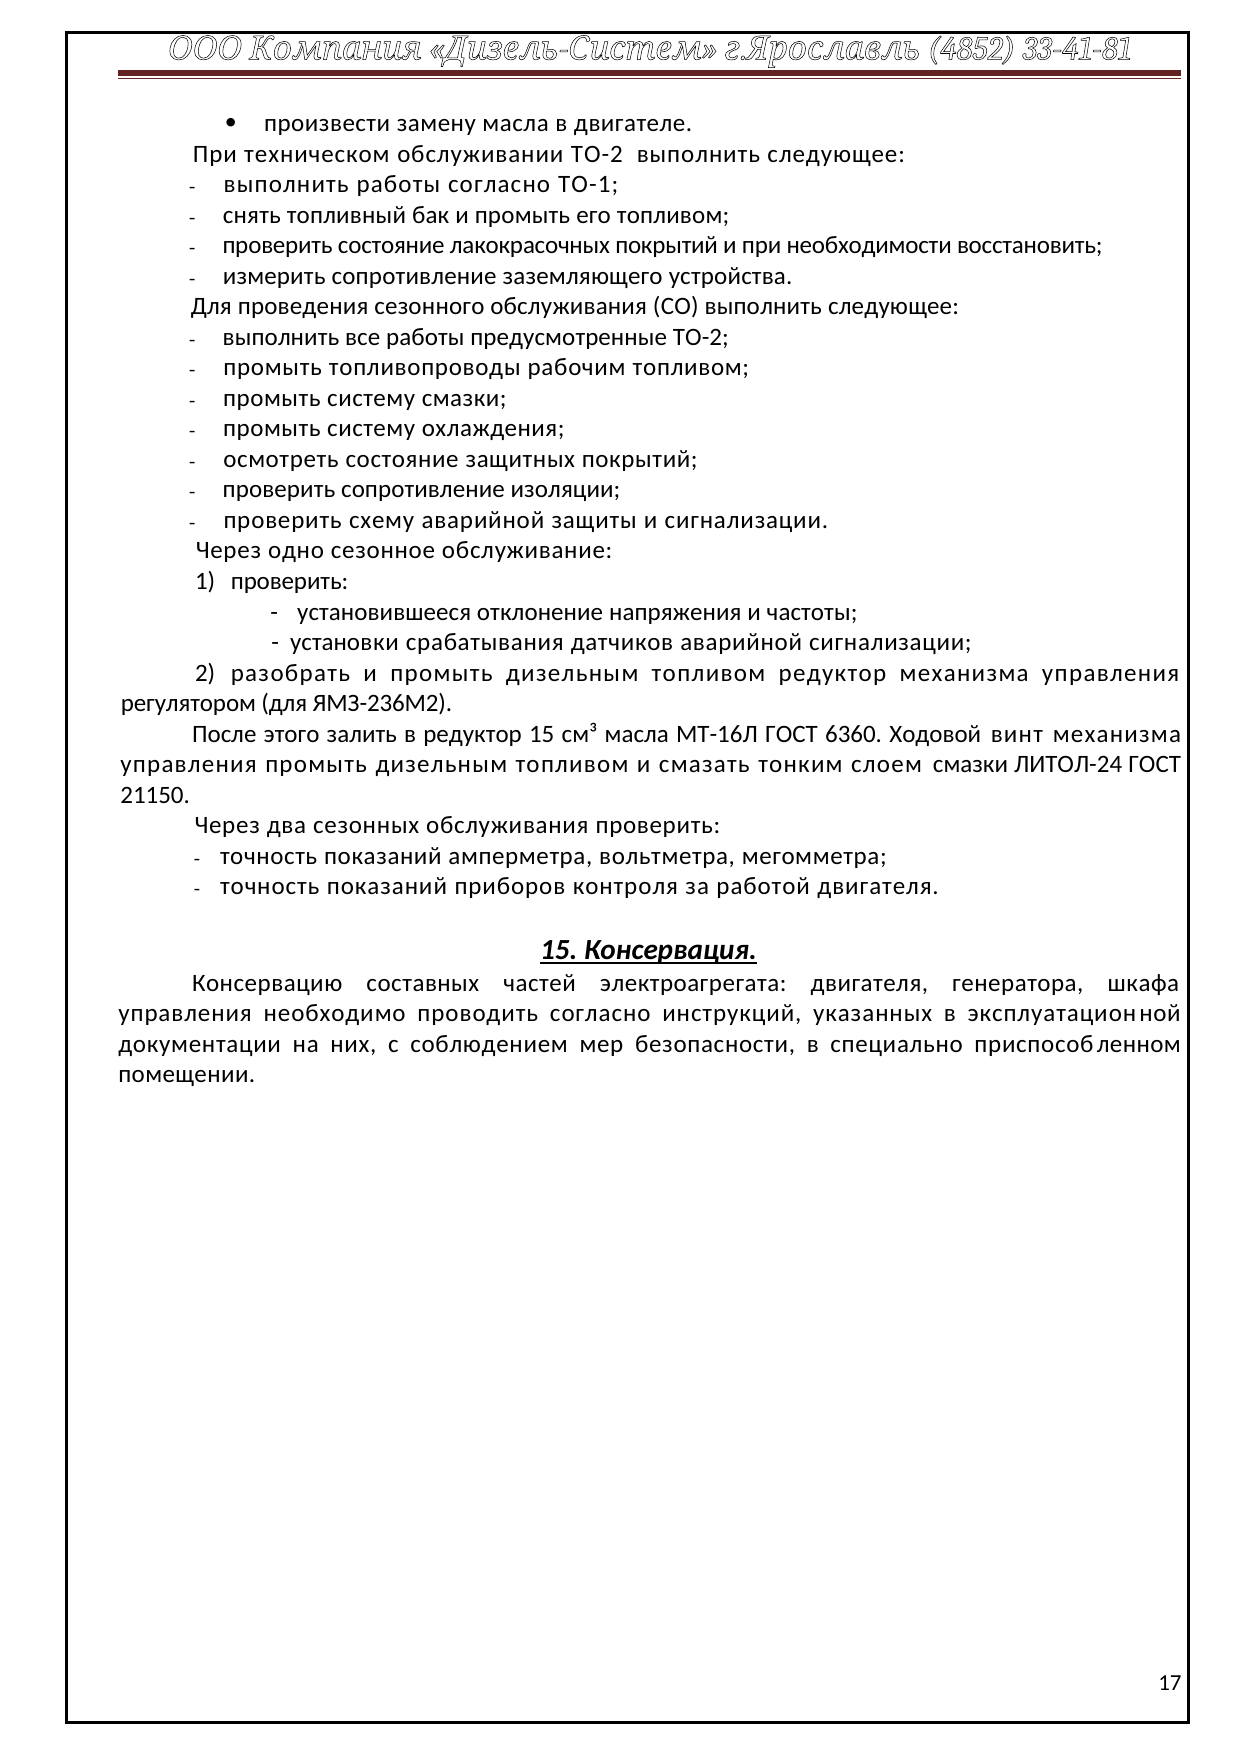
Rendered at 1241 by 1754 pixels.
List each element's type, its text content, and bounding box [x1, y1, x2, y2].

text Через два сезонных обслуживания проверить: [194, 809, 1181, 840]
list точность показаний приборов контроля за работой двигателя. [193, 870, 1181, 901]
list промыть систему охлаждения; [189, 413, 1181, 443]
text - установившееся отклонение напряжения и частоты; [270, 596, 1181, 626]
text После этого залить в редуктор 15 см³ масла МТ-16Л ГОСТ 6360. Ходовой винт механизма управления промыть дизельным топливом и смазать тонким слоем смазки ЛИТОЛ-24 ГОСТ 21150. [120, 718, 1181, 809]
list осмотреть состояние защитных покрытий; [189, 443, 1181, 474]
list проверить схему аварийной защиты и сигнализации. [189, 504, 1181, 535]
list проверить состояние лакокрасочных покрытий и при необходимости восстановить; [189, 229, 1181, 260]
text 1) проверить: [195, 565, 1181, 596]
list измерить сопротивление заземляющего устройства. [189, 260, 1181, 291]
list промыть топливопроводы рабочим топливом; [189, 352, 1181, 382]
text Для проведения сезонного обслуживания (СО) выполнить следующее: [191, 291, 1181, 321]
text 15. Консервация. [118, 931, 1179, 967]
text - установки срабатывания датчиков аварийной сигнализации; [271, 626, 1181, 657]
text Через одно сезонное обслуживание: [196, 535, 1181, 565]
text При техническом обслуживании ТО-2 выполнить следующее: [193, 138, 1181, 168]
list произвести замену масла в двигателе. [226, 107, 1181, 138]
list выполнить работы согласно ТО-1; [189, 168, 1181, 199]
list выполнить все работы предусмотренные ТО-2; [189, 321, 1181, 352]
list снять топливный бак и промыть его топливом; [189, 199, 1181, 229]
text Консервацию составных частей электроагрегата: двигателя, генератора, шкафа управления необходимо проводить согласно инструкций, указанных в эксплуатационной документации на них, с соблюдением мер безопасности, в специально приспособленном помещении. [118, 967, 1181, 1089]
list проверить сопротивление изоляции; [189, 474, 1181, 504]
list точность показаний амперметра, вольтметра, мегомметра; [193, 840, 1181, 870]
list промыть систему смазки; [189, 382, 1181, 413]
text 2) разобрать и промыть дизельным топливом редуктор механизма управления регулятором (для ЯМЗ-236М2). [121, 657, 1181, 718]
